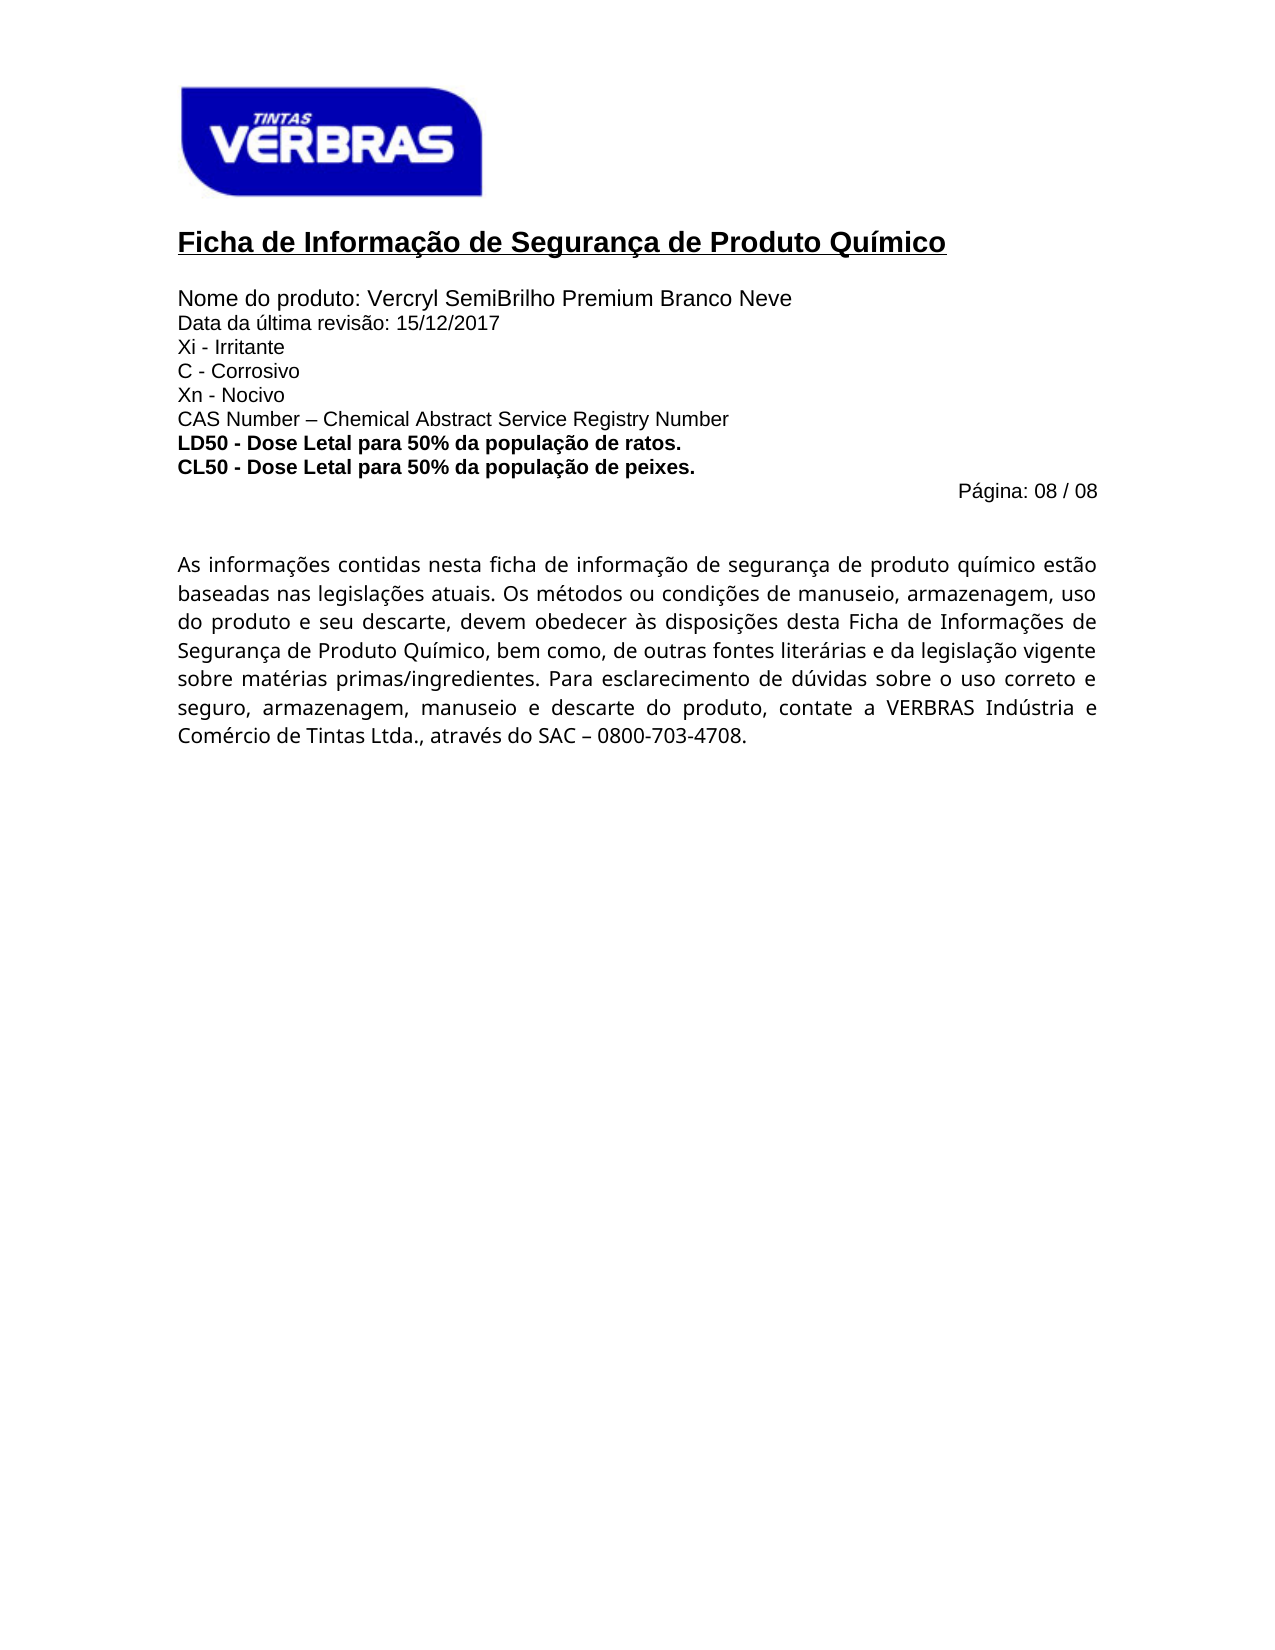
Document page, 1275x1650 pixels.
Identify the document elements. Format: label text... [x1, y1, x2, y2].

text Xn - Nocivo [177, 383, 1098, 407]
text Xi - Irritante [177, 335, 1098, 359]
text LD50 - Dose Letal para 50% da população de ratos. [177, 431, 1098, 455]
picture [177, 73, 487, 216]
text CL50 - Dose Letal para 50% da população de peixes. [177, 455, 1098, 479]
text Página: 08 / 08 [177, 479, 1098, 503]
text CAS Number – Chemical Abstract Service Registry Number [177, 407, 1098, 431]
text As informações contidas nesta ficha de informação de segurança de produto químico estão baseadas nas legislações atuais. Os métodos ou condições de manuseio, armazenagem, uso do produto e seu descarte, devem obedecer às disposições desta Ficha de Informações de Segurança de Produto Químico, bem como, de outras fontes literárias e da legislação vigente sobre matérias primas/ingredientes. Para esclarecimento de dúvidas sobre o uso correto e seguro, armazenagem, manuseio e descarte do produto, contate a VERBRAS Indústria e Comércio de Tintas Ltda., através do SAC – 0800-703-4708. [177, 551, 1098, 749]
text C - Corrosivo [177, 359, 1098, 383]
